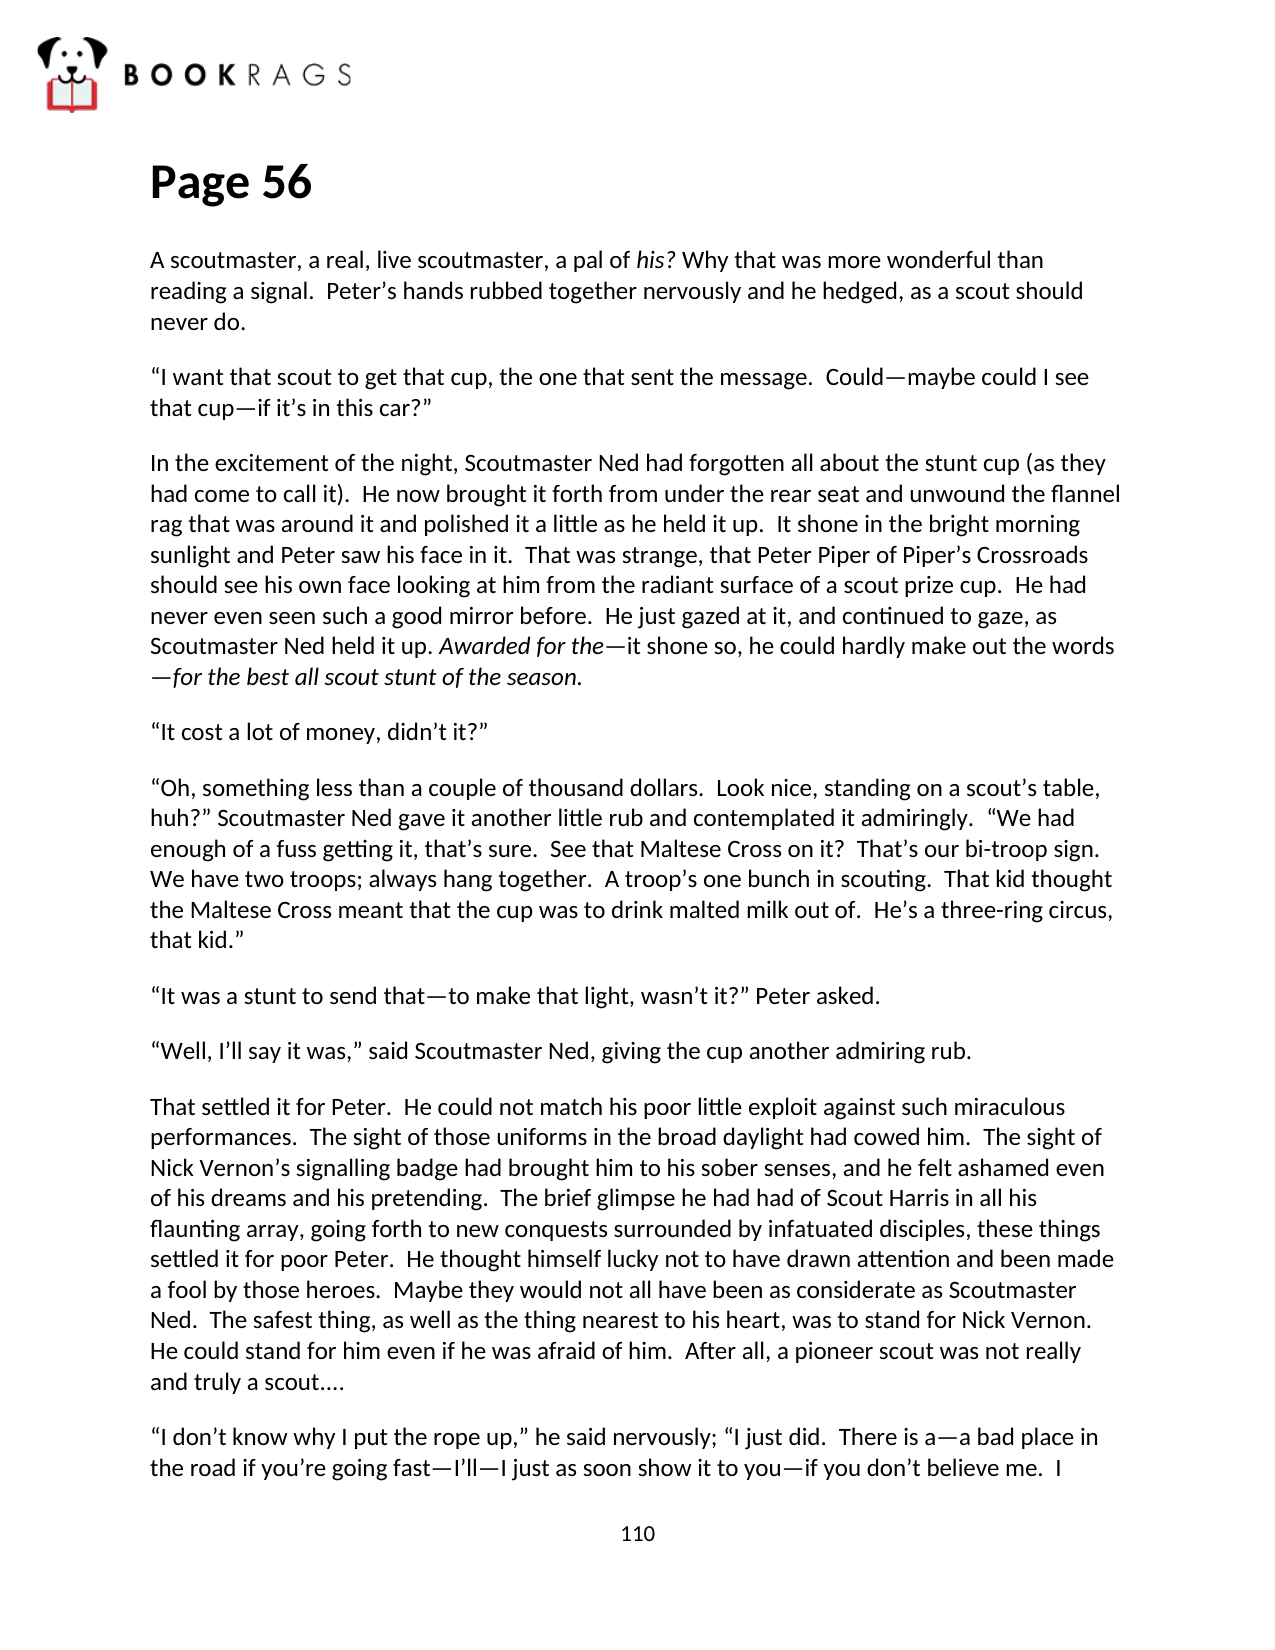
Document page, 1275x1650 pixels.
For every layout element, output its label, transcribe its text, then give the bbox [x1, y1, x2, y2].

text “It cost a lot of money, didn’t it?” [150, 716, 1125, 747]
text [150, 1421, 1125, 1482]
text That settled it for Peter. He could not match his poor little exploit against such miraculous performances. The sight of those uniforms in the broad daylight had cowed him. The sight of Nick Vernon’s signalling badge had brought him to his sober senses, and he felt ashamed even of his dreams and his pretending. The brief glimpse he had had of Scout Harris in all his flaunting array, going forth to new conquests surrounded by infatuated disciples, these things settled it for poor Peter. He thought himself lucky not to have drawn attention and been made a fool by those heroes. Maybe they would not all have been as considerate as Scoutmaster Ned. The safest thing, as well as the thing nearest to his heart, was to stand for Nick Vernon. He could stand for him even if he was afraid of him. After all, a pioneer scout was not really and truly a scout.... [150, 1091, 1125, 1396]
text “I want that scout to get that cup, the one that sent the message. Could—­maybe could I see that cup—­if it’s in this car?” [150, 361, 1125, 422]
text “It was a stunt to send that—­to make that light, wasn’t it?” Peter asked. [150, 980, 1125, 1011]
text “Well, I’ll say it was,” said Scoutmaster Ned, giving the cup another admiring rub. [150, 1036, 1125, 1066]
text A scoutmaster, a real, live scoutmaster, a pal of his? Why that was more wonderful than reading a signal. Peter’s hands rubbed together nervously and he hedged, as a scout should never do. [150, 244, 1125, 336]
text In the excitement of the night, Scoutmaster Ned had forgotten all about the stunt cup (as they had come to call it). He now brought it forth from under the rear seat and unwound the flannel rag that was around it and polished it a little as he held it up. It shone in the bright morning sunlight and Peter saw his face in it. That was strange, that Peter Piper of Piper’s Crossroads should see his own face looking at him from the radiant surface of a scout prize cup. He had never even seen such a good mirror before. He just gazed at it, and continued to gaze, as Scoutmaster Ned held it up. Awarded for the—­it shone so, he could hardly make out the words—­for the best all scout stunt of the season. [150, 447, 1125, 691]
text “Oh, something less than a couple of thousand dollars. Look nice, standing on a scout’s table, huh?” Scoutmaster Ned gave it another little rub and contemplated it admiringly. “We had enough of a fuss getting it, that’s sure. See that Maltese Cross on it? That’s our bi-troop sign. We have two troops; always hang together. A troop’s one bunch in scouting. That kid thought the Maltese Cross meant that the cup was to drink malted milk out of. He’s a three-ring circus, that kid.” [150, 772, 1125, 955]
picture [37, 37, 351, 113]
text Page 56 [150, 150, 1125, 211]
